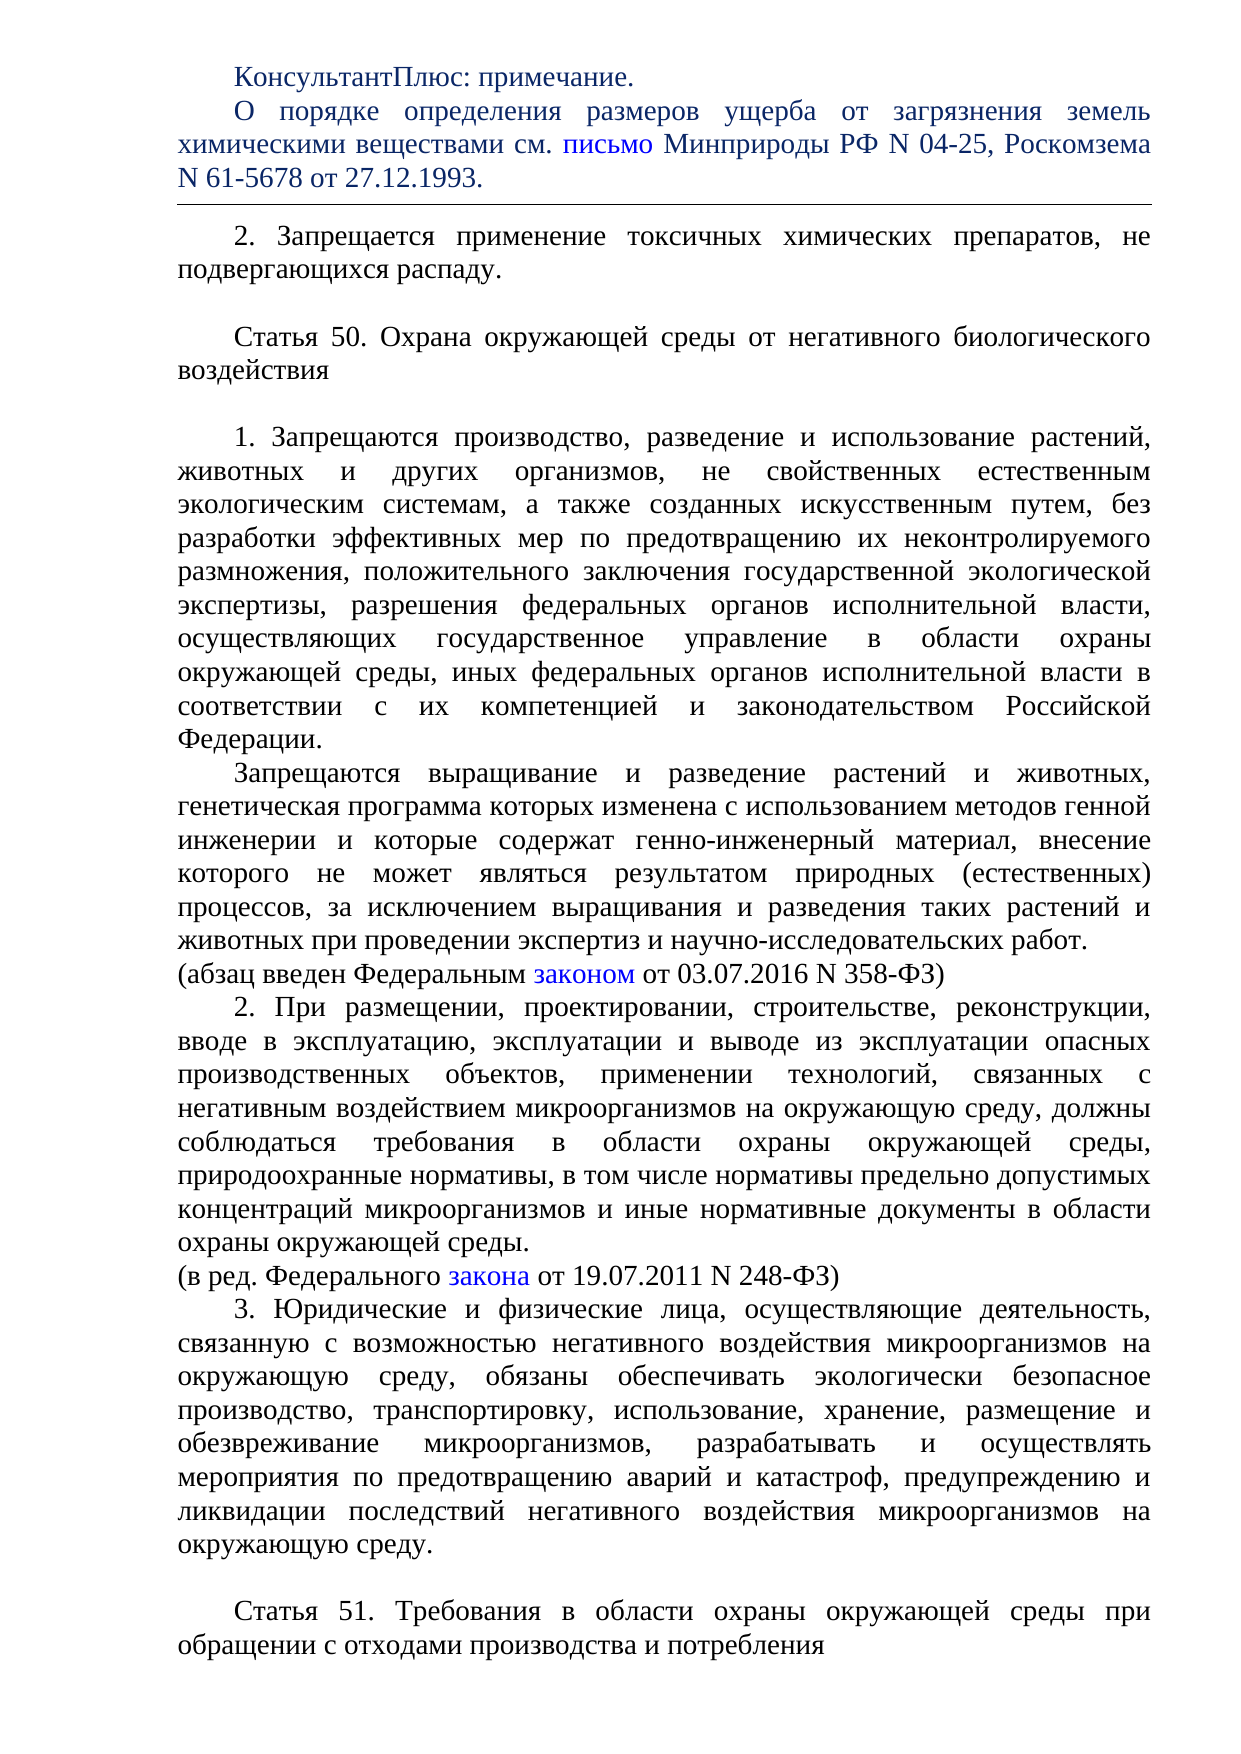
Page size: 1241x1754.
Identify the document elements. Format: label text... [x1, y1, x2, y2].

text Статья 50. Охрана окружающей среды от негативного биологического воздействия [177, 319, 1152, 386]
text 3. Юридические и физические лица, осуществляющие деятельность, связанную с возможностью негативного воздействия микроорганизмов на окружающую среду, обязаны обеспечивать экологически безопасное производство, транспортировку, использование, хранение, размещение и обезвреживание микроорганизмов, разрабатывать и осуществлять мероприятия по предотвращению аварий и катастроф, предупреждению и ликвидации последствий негативного воздействия микроорганизмов на окружающую среду. [177, 1291, 1152, 1560]
text КонсультантПлюс: примечание. [177, 59, 1152, 93]
text (в ред. Федерального закона от 19.07.2011 N 248-ФЗ) [177, 1258, 1152, 1291]
text Запрещаются выращивание и разведение растений и животных, генетическая программа которых изменена с использованием методов генной инженерии и которые содержат генно-инженерный материал, внесение которого не может являться результатом природных (естественных) процессов, за исключением выращивания и разведения таких растений и животных при проведении экспертиз и научно-исследовательских работ. [177, 755, 1152, 956]
text 1. Запрещаются производство, разведение и использование растений, животных и других организмов, не свойственных естественным экологическим системам, а также созданных искусственным путем, без разработки эффективных мер по предотвращению их неконтролируемого размножения, положительного заключения государственной экологической экспертизы, разрешения федеральных органов исполнительной власти, осуществляющих государственное управление в области охраны окружающей среды, иных федеральных органов исполнительной власти в соответствии с их компетенцией и законодательством Российской Федерации. [177, 419, 1152, 755]
text О порядке определения размеров ущерба от загрязнения земель химическими веществами см. письмо Минприроды РФ N 04-25, Роскомзема N 61-5678 от 27.12.1993. [177, 93, 1152, 193]
text 2. Запрещается применение токсичных химических препаратов, не подвергающихся распаду. [177, 218, 1152, 285]
text Статья 51. Требования в области охраны окружающей среды при обращении с отходами производства и потребления [177, 1593, 1152, 1660]
text (абзац введен Федеральным законом от 03.07.2016 N 358-ФЗ) [177, 956, 1152, 989]
text 2. При размещении, проектировании, строительстве, реконструкции, вводе в эксплуатацию, эксплуатации и выводе из эксплуатации опасных производственных объектов, применении технологий, связанных с негативным воздействием микроорганизмов на окружающую среду, должны соблюдаться требования в области охраны окружающей среды, природоохранные нормативы, в том числе нормативы предельно допустимых концентраций микроорганизмов и иные нормативные документы в области охраны окружающей среды. [177, 989, 1152, 1258]
